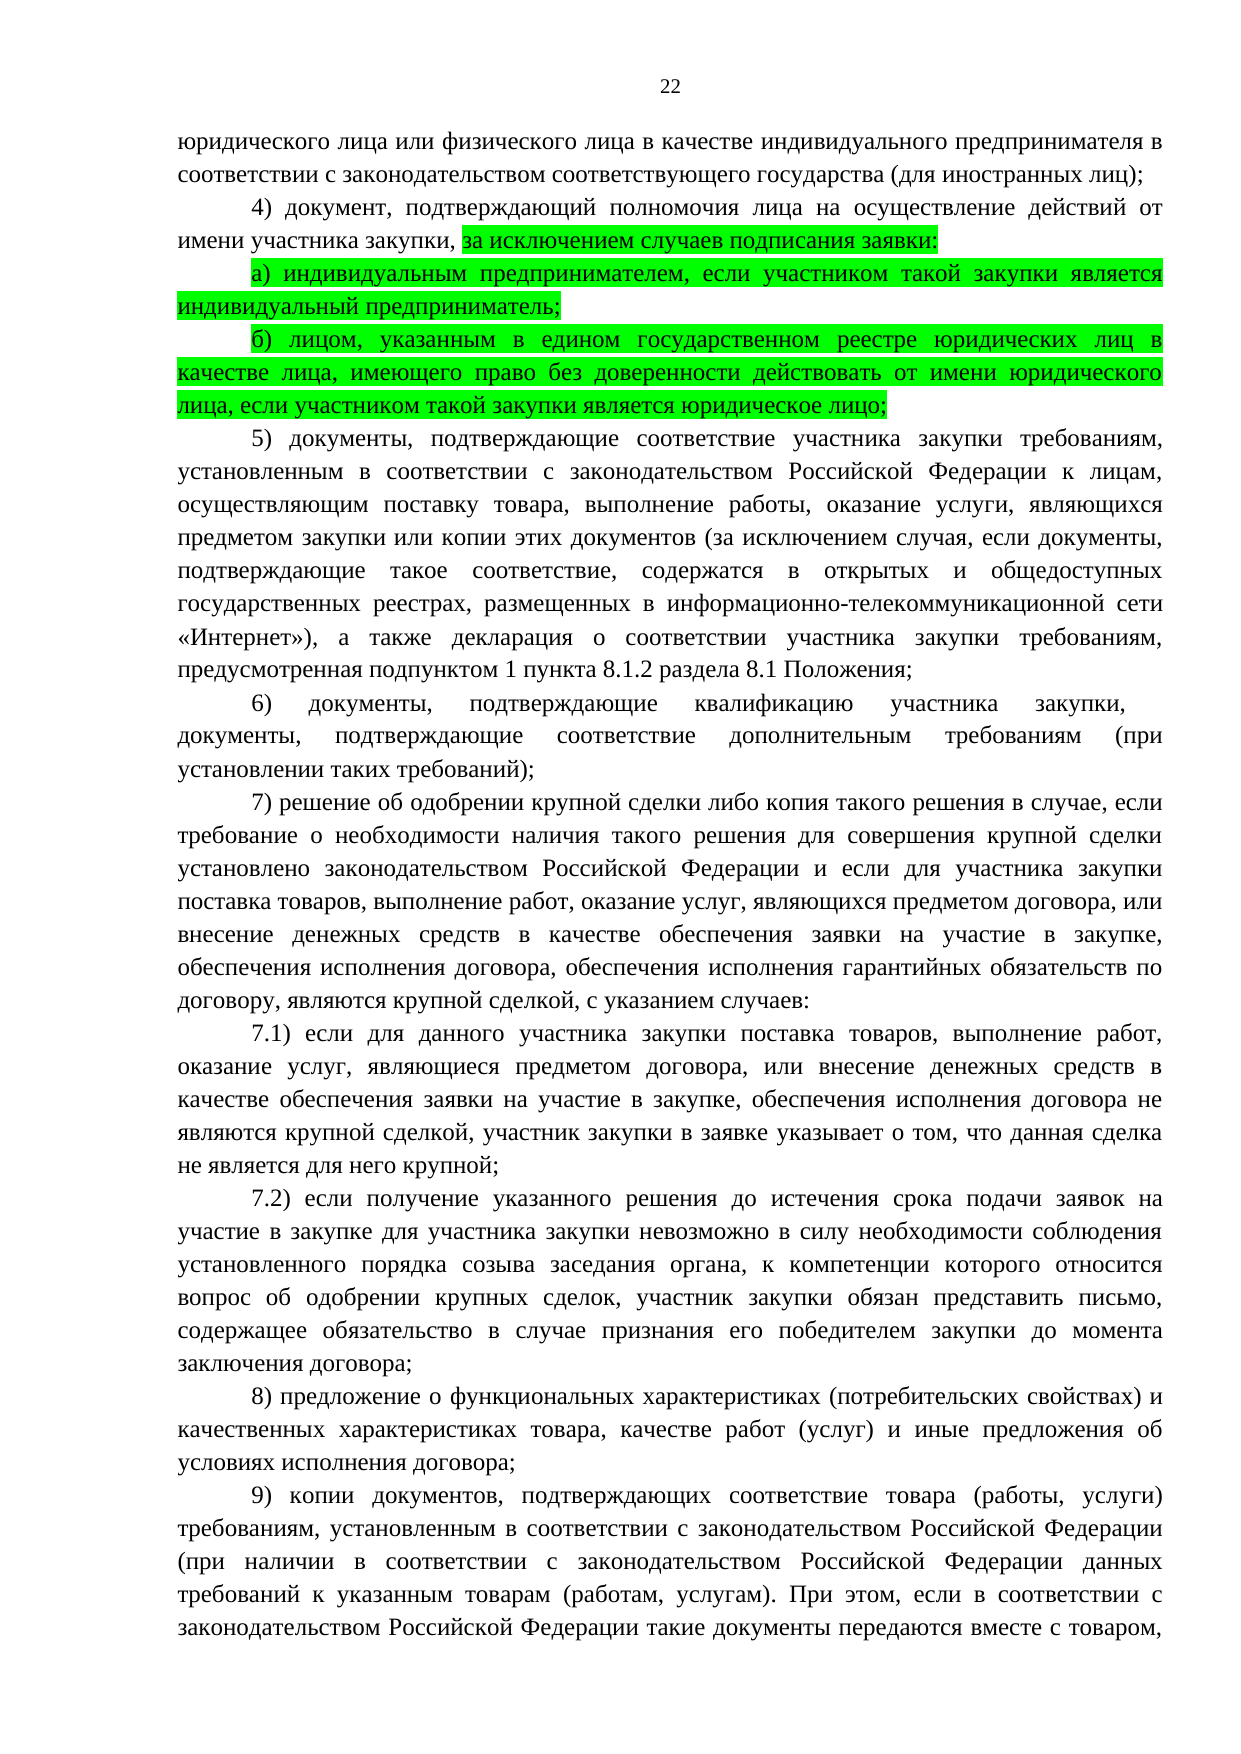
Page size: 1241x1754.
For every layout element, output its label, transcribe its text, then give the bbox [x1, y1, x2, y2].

text 7.1) если для данного участника закупки поставка товаров, выполнение работ, оказание услуг, являющиеся предметом договора, или внесение денежных средств в качестве обеспечения заявки на участие в закупке, обеспечения исполнения договора не являются крупной сделкой, участник закупки в заявке указывает о том, что данная сделка не является для него крупной; [177, 1018, 1163, 1179]
text 4) документ, подтверждающий полномочия лица на осуществление действий от имени участника закупки, за исключением случаев подписания заявки: [177, 192, 1163, 254]
text 6) документы, подтверждающие квалификацию участника закупки, документы, подтверждающие соответствие дополнительным требованиям (при установлении таких требований); [177, 688, 1163, 782]
text 7) решение об одобрении крупной сделки либо копия такого решения в случае, если требование о необходимости наличия такого решения для совершения крупной сделки установлено законодательством Российской Федерации и если для участника закупки поставка товаров, выполнение работ, оказание услуг, являющихся предметом договора, или внесение денежных средств в качестве обеспечения заявки на участие в закупке, обеспечения исполнения договора, обеспечения исполнения гарантийных обязательств по договору, являются крупной сделкой, с указанием случаев: [177, 787, 1163, 1013]
text а) индивидуальным предпринимателем, если участником такой закупки является индивидуальный предприниматель; [177, 258, 1163, 320]
text б) лицом, указанным в едином государственном реестре юридических лиц в качестве лица, имеющего право без доверенности действовать от имени юридического лица, если участником такой закупки является юридическое лицо; [177, 324, 1163, 357]
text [177, 126, 1163, 188]
text 8) предложение о функциональных характеристиках (потребительских свойствах) и качественных характеристиках товара, качестве работ (услуг) и иные предложения об условиях исполнения договора; [177, 1381, 1163, 1476]
text 7.2) если получение указанного решения до истечения срока подачи заявок на участие в закупке для участника закупки невозможно в силу необходимости соблюдения установленного порядка созыва заседания органа, к компетенции которого относится вопрос об одобрении крупных сделок, участник закупки обязан представить письмо, содержащее обязательство в случае признания его победителем закупки до момента заключения договора; [177, 1183, 1163, 1377]
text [177, 1480, 1163, 1641]
text б) лицом, указанным в едином государственном реестре юридических лиц в качестве лица, имеющего право без доверенности действовать от имени юридического лица, если участником такой закупки является юридическое лицо; [177, 386, 1163, 419]
text 5) документы, подтверждающие соответствие участника закупки требованиям, установленным в соответствии с законодательством Российской Федерации к лицам, осуществляющим поставку товара, выполнение работы, оказание услуги, являющихся предметом закупки или копии этих документов (за исключением случая, если документы, подтверждающие такое соответствие, содержатся в открытых и общедоступных государственных реестрах, размещенных в информационно-телекоммуникационной сети «Интернет»), а также декларация о соответствии участника закупки требованиям, предусмотренная подпунктом 1 пункта 8.1.2 раздела 8.1 Положения; [177, 423, 1163, 683]
